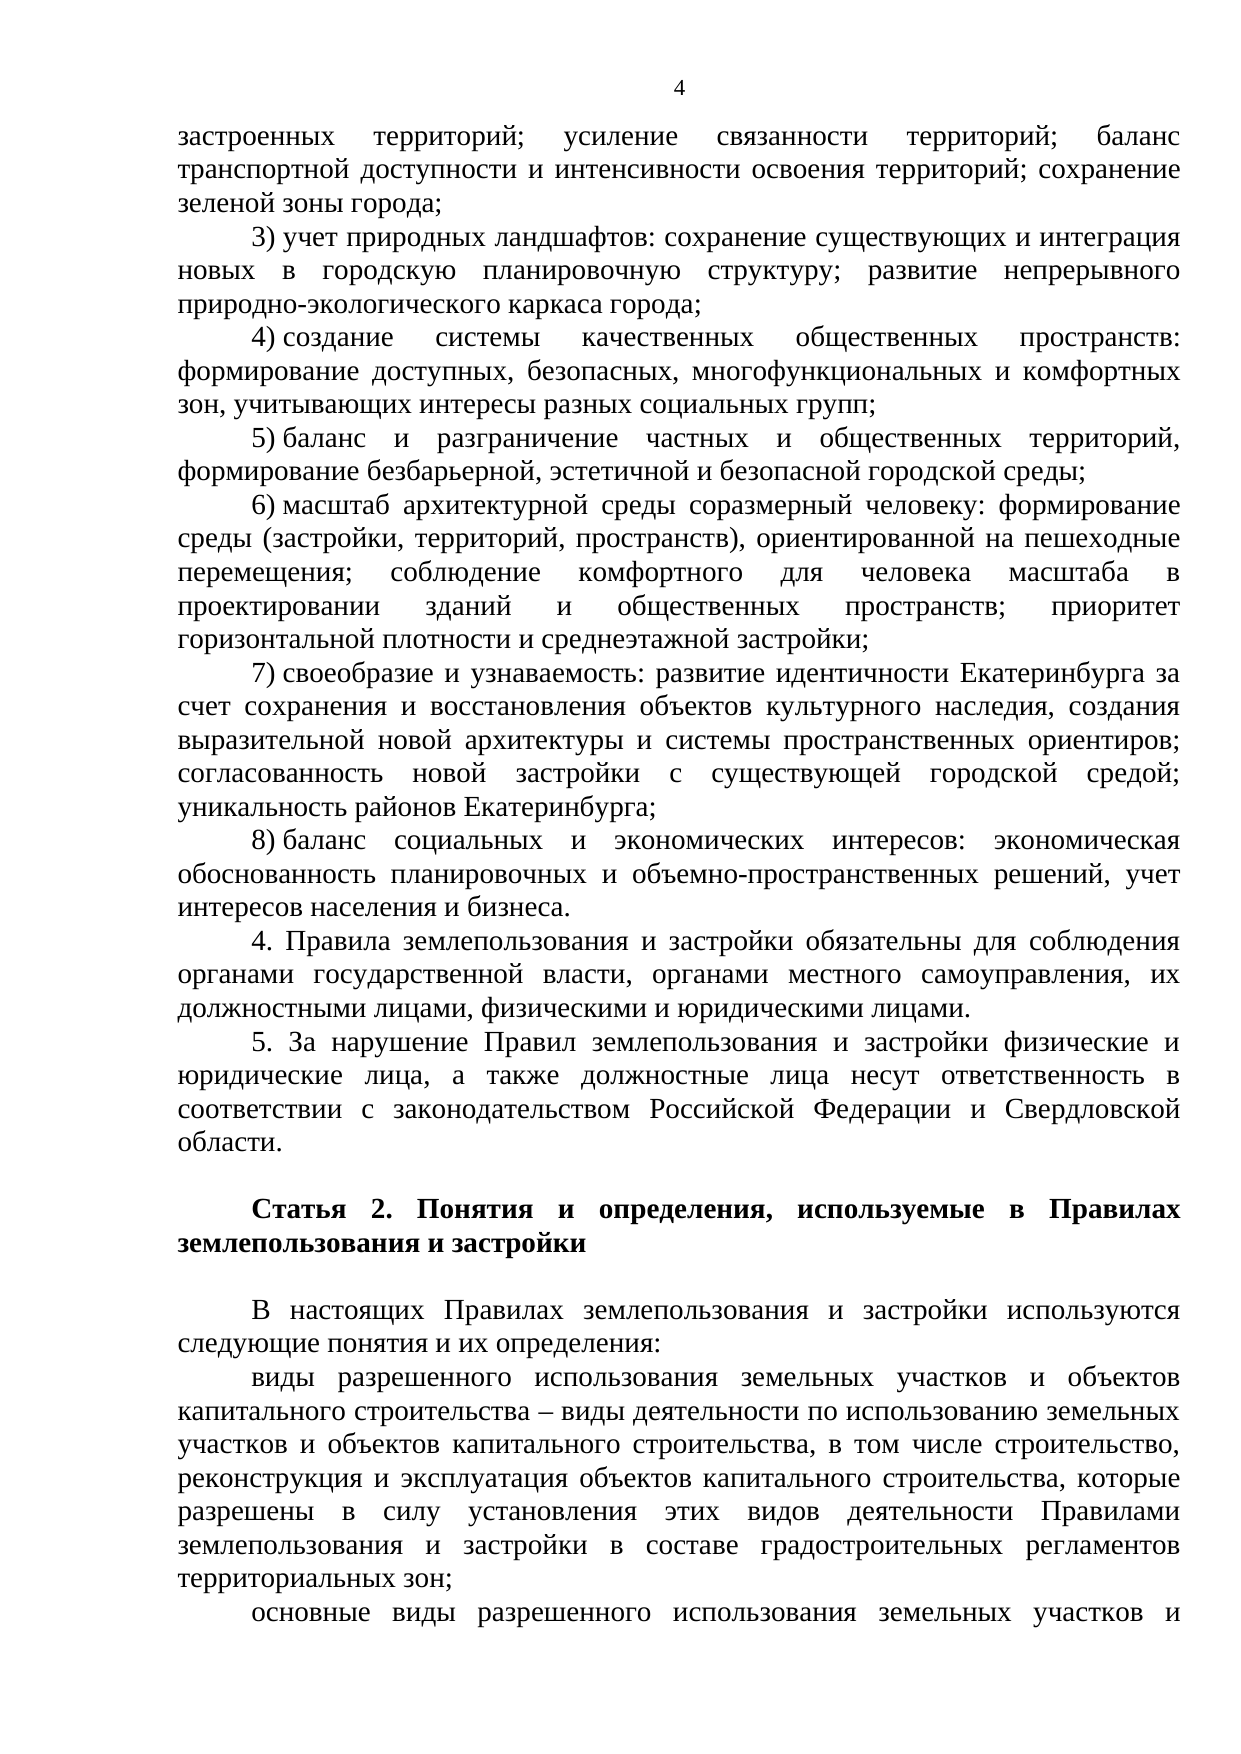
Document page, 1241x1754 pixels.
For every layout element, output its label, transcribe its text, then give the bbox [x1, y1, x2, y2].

text Статья 2. Понятия и определения, используемые в Правилах землепользования и застройки [177, 1191, 1181, 1258]
text 7) своеобразие и узнаваемость: развитие идентичности Екатеринбурга за счет сохранения и восстановления объектов культурного наследия, создания выразительной новой архитектуры и системы пространственных ориентиров; согласованность новой застройки с существующей городской средой; уникальность районов Екатеринбурга; [177, 655, 1181, 822]
text виды разрешенного использования земельных участков и объектов капитального строительства – виды деятельности по использованию земельных участков и объектов капитального строительства, в том числе строительство, реконструкция и эксплуатация объектов капитального строительства, которые разрешены в силу установления этих видов деятельности Правилами землепользования и застройки в составе градостроительных регламентов территориальных зон; [177, 1359, 1181, 1594]
text 4) создание системы качественных общественных пространств: формирование доступных, безопасных, многофункциональных и комфортных зон, учитывающих интересы разных социальных групп; [177, 319, 1181, 420]
text 5. За нарушение Правил землепользования и застройки физические и юридические лица, а также должностные лица несут ответственность в соответствии с законодательством Российской Федерации и Свердловской области. [177, 1024, 1181, 1158]
text 8) баланс социальных и экономических интересов: экономическая обоснованность планировочных и объемно-пространственных решений, учет интересов населения и бизнеса. [177, 822, 1181, 923]
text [177, 118, 1181, 219]
text 4. Правила землепользования и застройки обязательны для соблюдения органами государственной власти, органами местного самоуправления, их должностными лицами, физическими и юридическими лицами. [177, 923, 1181, 1024]
text 3) учет природных ландшафтов: сохранение существующих и интеграция новых в городскую планировочную структуру; развитие непрерывного природно-экологического каркаса города; [177, 219, 1181, 319]
text 5) баланс и разграничение частных и общественных территорий, формирование безбарьерной, эстетичной и безопасной городской среды; [177, 420, 1181, 487]
text В настоящих Правилах землепользования и застройки используются следующие понятия и их определения: [177, 1292, 1181, 1359]
text 6) масштаб архитектурной среды соразмерный человеку: формирование среды (застройки, территорий, пространств), ориентированной на пешеходные перемещения; соблюдение комфортного для человека масштаба в проектировании зданий и общественных пространств; приоритет горизонтальной плотности и среднеэтажной застройки; [177, 487, 1181, 655]
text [177, 1594, 1181, 1627]
